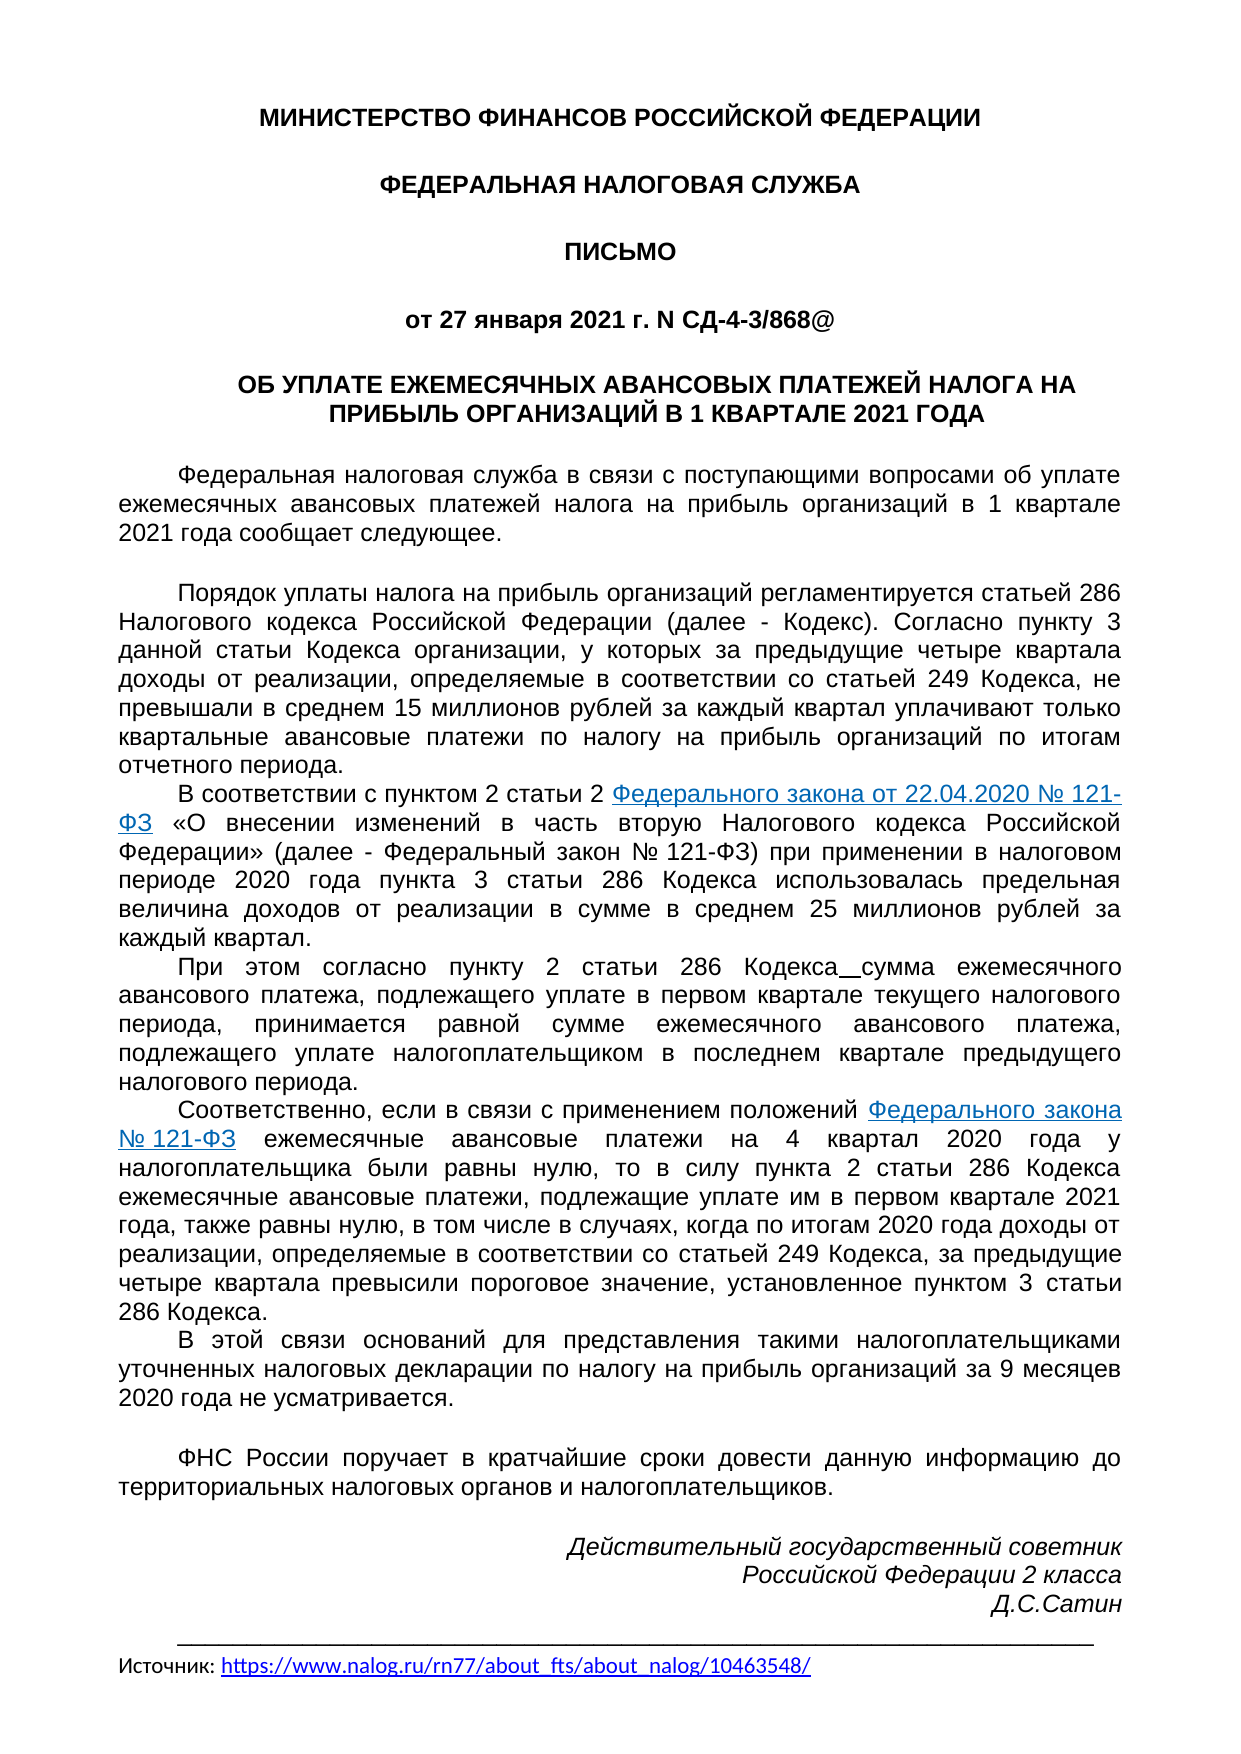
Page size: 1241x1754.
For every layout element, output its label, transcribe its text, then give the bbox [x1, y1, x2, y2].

text Соответственно, если в связи с применением положений Федерального закона № 121-ФЗ ежемесячные авансовые платежи на 4 квартал 2020 года у налогоплательщика были равны нулю, то в силу пункта 2 статьи 286 Кодекса ежемесячные авансовые платежи, подлежащие уплате им в первом квартале 2021 года, также равны нулю, в том числе в случаях, когда по итогам 2020 года доходы от реализации, определяемые в соответствии со статьей 249 Кодекса, за предыдущие четыре квартала превысили пороговое значение, установленное пунктом 3 статьи 286 Кодекса. [118, 1095, 1122, 1325]
text Порядок уплаты налога на прибыль организаций регламентируется статьей 286 Налогового кодекса Российской Федерации (далее - Кодекс). Согласно пункту 3 данной статьи Кодекса организации, у которых за предыдущие четыре квартала доходы от реализации, определяемые в соответствии со статьей 249 Кодекса, не превышали в среднем 15 миллионов рублей за каждый квартал уплачивают только квартальные авансовые платежи по налогу на прибыль организаций по итогам отчетного периода. [118, 578, 1122, 779]
text Об уплате ежемесячных авансовых платежей налога на прибыль организаций в 1 квартале 2021 года [192, 370, 1122, 427]
text __________________________________________________________________ [118, 1618, 1122, 1647]
text ФНС России поручает в кратчайшие сроки довести данную информацию до территориальных налоговых органов и налогоплательщиков. [118, 1443, 1122, 1500]
text от 27 января 2021 г. N СД-4-3/868@ [118, 304, 1122, 333]
text В этой связи оснований для представления такими налогоплательщиками уточненных налоговых декларации по налогу на прибыль организаций за 9 месяцев 2020 года не усматривается. [118, 1325, 1122, 1412]
text ФЕДЕРАЛЬНАЯ НАЛОГОВАЯ СЛУЖБА [118, 170, 1122, 199]
text Действительный государственный советник Российской Федерации 2 класса Д.С.Сатин [118, 1532, 1122, 1618]
text Федеральная налоговая служба в связи с поступающими вопросами об уплате ежемесячных авансовых платежей налога на прибыль организаций в 1 квартале 2021 года сообщает следующее. [118, 460, 1122, 547]
text МИНИСТЕРСТВО ФИНАНСОВ РОССИЙСКОЙ ФЕДЕРАЦИИ [118, 103, 1122, 132]
text В соответствии с пунктом 2 статьи 2 Федерального закона от 22.04.2020 № 121-ФЗ «О внесении изменений в часть вторую Налогового кодекса Российской Федерации» (далее - Федеральный закон № 121-ФЗ) при применении в налоговом периоде 2020 года пункта 3 статьи 286 Кодекса использовалась предельная величина доходов от реализации в сумме в среднем 25 миллионов рублей за каждый квартал. [118, 779, 1122, 952]
text ПИСЬМО [118, 237, 1122, 266]
text При этом согласно пункту 2 статьи 286 Кодекса сумма ежемесячного авансового платежа, подлежащего уплате в первом квартале текущего налогового периода, принимается равной сумме ежемесячного авансового платежа, подлежащего уплате налогоплательщиком в последнем квартале предыдущего налогового периода. [118, 952, 1122, 1095]
